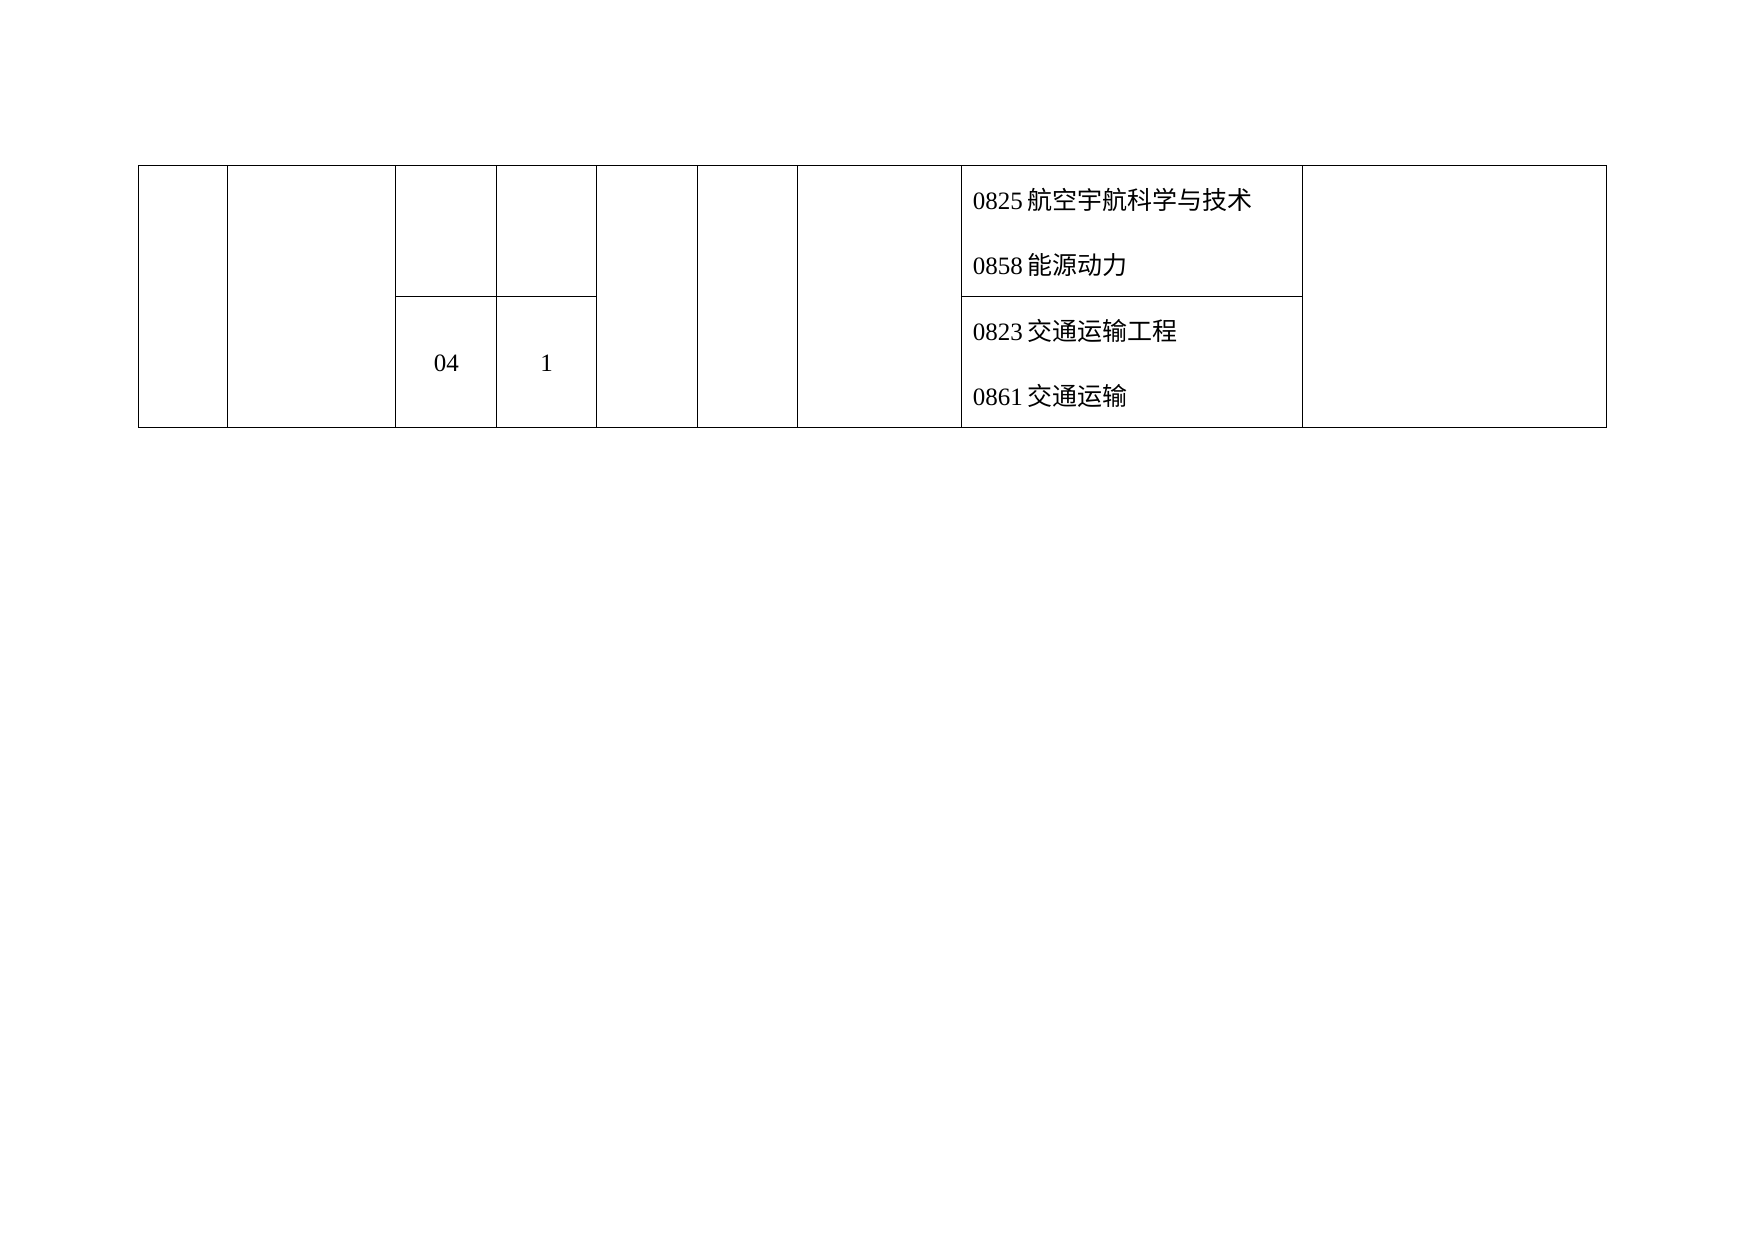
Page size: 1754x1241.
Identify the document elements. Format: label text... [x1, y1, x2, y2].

table_cell 04 [396, 297, 496, 427]
table_cell 0823交通运输工程 0861交通运输 [962, 297, 1302, 427]
table_cell 1 [497, 297, 596, 427]
table_cell 3 [497, 166, 596, 296]
table_cell 03 [396, 166, 496, 296]
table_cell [962, 166, 1302, 296]
